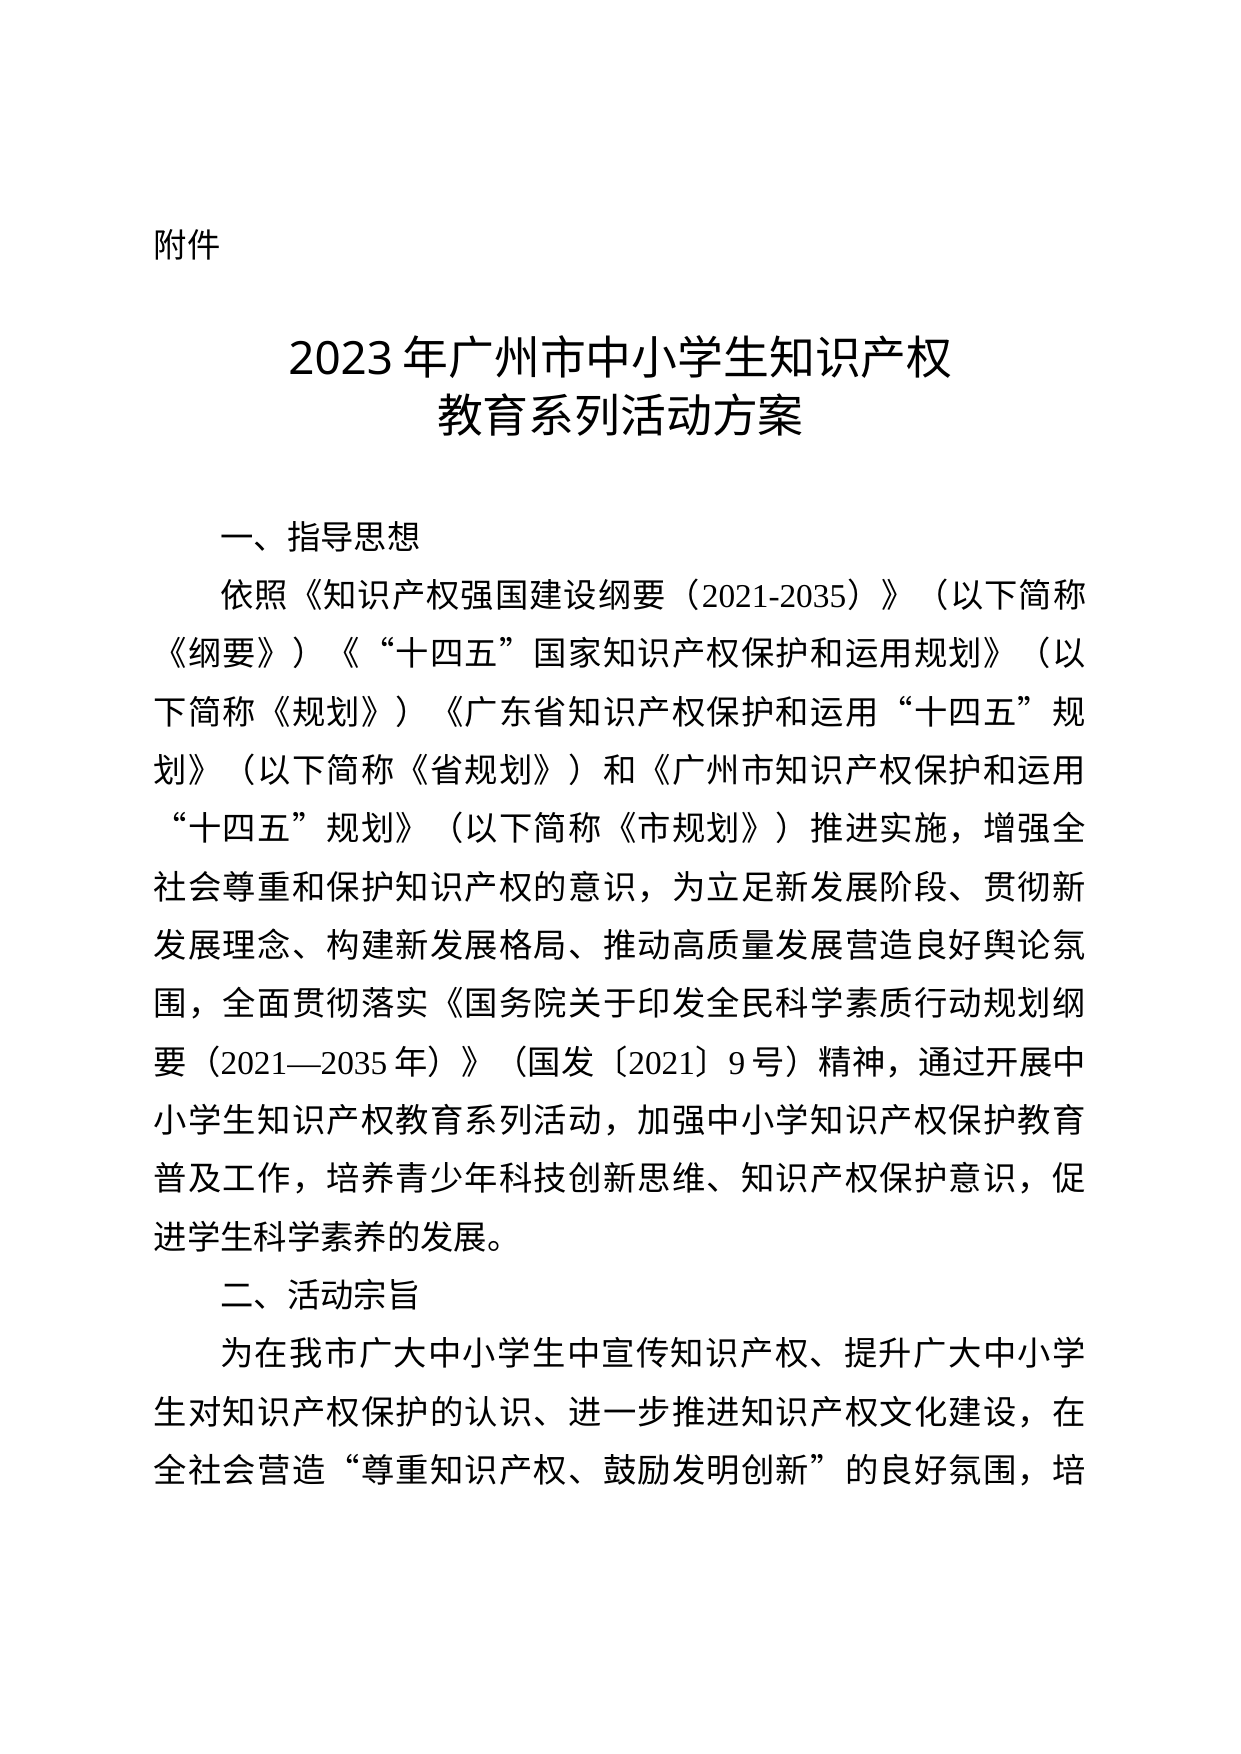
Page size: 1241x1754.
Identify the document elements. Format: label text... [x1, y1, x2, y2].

text 二、活动宗旨 [153, 1261, 1087, 1319]
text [153, 1319, 1087, 1494]
text 附件 [153, 211, 1087, 269]
text 依照《知识产权强国建设纲要（2021-2035）》（以下简称《纲要》）《“十四五”国家知识产权保护和运用规划》（以下简称《规划》）《广东省知识产权保护和运用“十四五”规划》（以下简称《省规划》）和《广州市知识产权保护和运用“十四五”规划》（以下简称《市规划》）推进实施，增强全社会尊重和保护知识产权的意识，为立足新发展阶段、贯彻新发展理念、构建新发展格局、推动高质量发展营造良好舆论氛围，全面贯彻落实《国务院关于印发全民科学素质行动规划纲要（2021—2035年）》（国发〔2021〕9号）精神，通过开展中小学生知识产权教育系列活动，加强中小学知识产权保护教育普及工作，培养青少年科技创新思维、知识产权保护意识，促进学生科学素养的发展。 [153, 561, 1087, 1261]
text 一、指导思想 [153, 502, 1087, 561]
text 教育系列活动方案 [153, 386, 1087, 444]
text 2023年广州市中小学生知识产权 [153, 327, 1087, 386]
